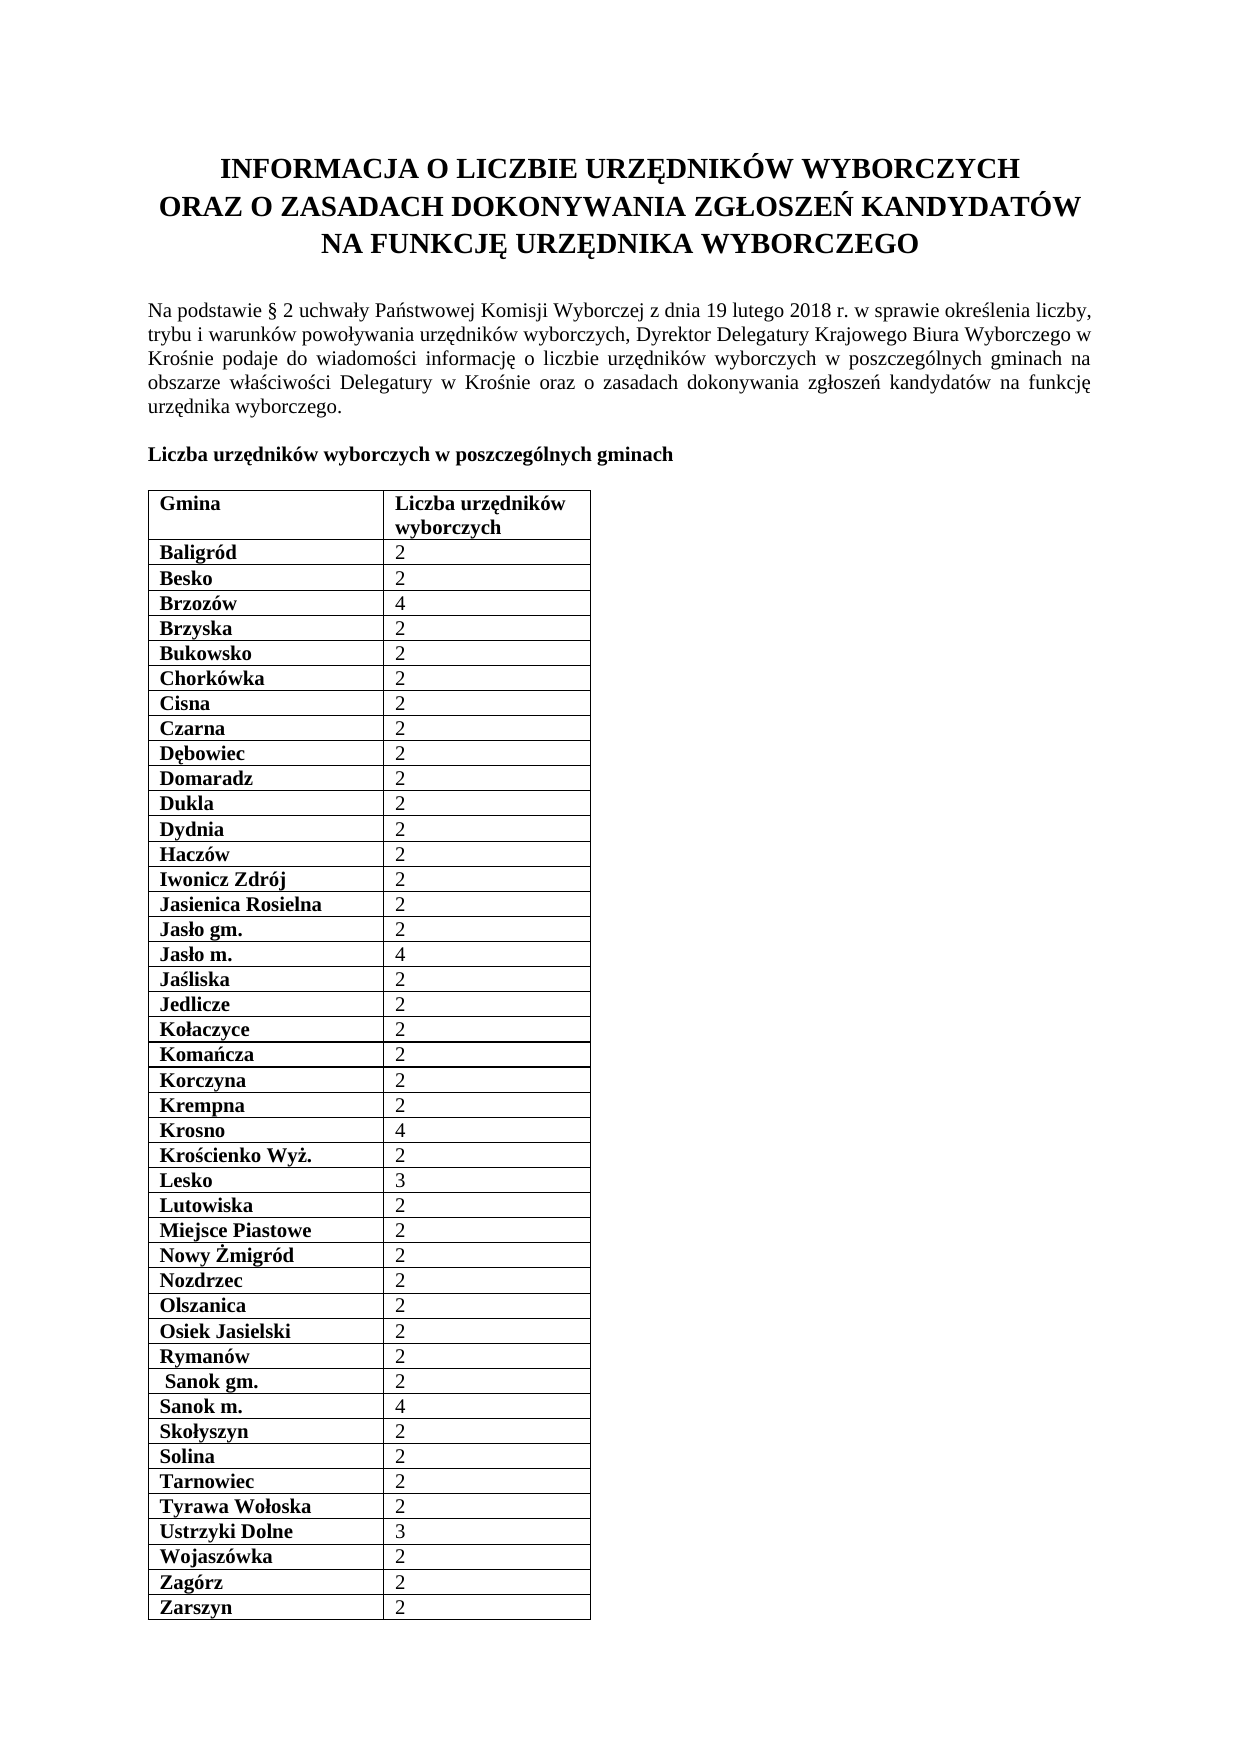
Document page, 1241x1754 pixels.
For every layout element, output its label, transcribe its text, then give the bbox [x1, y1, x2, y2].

table_cell 2 [384, 741, 590, 765]
table_cell Korczyna [149, 1068, 383, 1092]
table_cell Kołaczyce [149, 1017, 383, 1041]
table_cell 2 [384, 992, 590, 1016]
table_cell Sanok m. [149, 1394, 383, 1418]
table_cell Besko [149, 565, 383, 589]
table_cell 2 [384, 1369, 590, 1393]
table_cell Tarnowiec [149, 1469, 383, 1493]
table_cell Jasienica Rosielna [149, 892, 383, 916]
table_cell Cisna [149, 691, 383, 715]
table_cell Krempna [149, 1093, 383, 1117]
table_cell 2 [384, 1294, 590, 1317]
table_cell 2 [384, 1344, 590, 1368]
table_cell Jasło gm. [149, 917, 383, 941]
table_cell Osiek Jasielski [149, 1319, 383, 1343]
table_cell Komańcza [149, 1043, 383, 1066]
table_cell Zarszyn [149, 1595, 383, 1619]
table_cell Skołyszyn [149, 1419, 383, 1443]
table_cell Brzyska [149, 616, 383, 640]
text Liczba urzędników wyborczych w poszczególnych gminach [148, 442, 1093, 466]
table_cell Ustrzyki Dolne [149, 1519, 383, 1543]
table_cell 2 [384, 641, 590, 665]
table_cell 2 [384, 1494, 590, 1518]
table_cell 2 [384, 791, 590, 815]
table_cell Chorkówka [149, 666, 383, 690]
table_cell Wojaszówka [149, 1545, 383, 1568]
table_cell 2 [384, 716, 590, 740]
table_cell Jedlicze [149, 992, 383, 1016]
table_cell 2 [384, 1143, 590, 1167]
table_cell Jaśliska [149, 967, 383, 991]
table_cell Bukowsko [149, 641, 383, 665]
table_cell Miejsce Piastowe [149, 1218, 383, 1242]
table_cell Tyrawa Wołoska [149, 1494, 383, 1518]
table_cell Dukla [149, 791, 383, 815]
table_cell 3 [384, 1519, 590, 1543]
text Na podstawie § 2 uchwały Państwowej Komisji Wyborczej z dnia 19 lutego 2018 r. w sprawie określenia liczby, trybu i warunków powoływania urzędników wyborczych, Dyrektor Delegatury Krajowego Biura Wyborczego w Krośnie podaje do wiadomości informację o liczbie urzędników wyborczych w poszczególnych gminach na obszarze właściwości Delegatury w Krośnie oraz o zasadach dokonywania zgłoszeń kandydatów na funkcję urzędnika wyborczego. [148, 298, 1093, 418]
table_cell 2 [384, 1218, 590, 1242]
table_cell Krościenko Wyż. [149, 1143, 383, 1167]
table_cell Haczów [149, 842, 383, 866]
table_cell 2 [384, 1243, 590, 1267]
table_cell 2 [384, 917, 590, 941]
table_cell 4 [384, 591, 590, 614]
table_cell 2 [384, 1319, 590, 1343]
table_cell Nozdrzec [149, 1268, 383, 1292]
table_cell Iwonicz Zdrój [149, 867, 383, 891]
table_cell 2 [384, 1068, 590, 1092]
table_cell 2 [384, 1268, 590, 1292]
table_cell 2 [384, 565, 590, 589]
table_header Liczba urzędników wyborczych [384, 491, 590, 539]
table_cell Zagórz [149, 1570, 383, 1594]
table_cell 2 [384, 1545, 590, 1568]
table_cell 2 [384, 1193, 590, 1217]
table_cell 2 [384, 616, 590, 640]
table_cell 2 [384, 1595, 590, 1619]
table_cell Krosno [149, 1118, 383, 1142]
table_cell Jasło m. [149, 942, 383, 966]
text INFORMACJA O LICZBIE URZĘDNIKÓW WYBORCZYCH ORAZ O ZASADACH DOKONYWANIA ZGŁOSZEŃ KANDYDATÓW NA FUNKCJĘ URZĘDNIKA WYBORCZEGO [148, 148, 1093, 260]
table_cell Baligród [149, 540, 383, 564]
table_cell 4 [384, 1394, 590, 1418]
table_cell 2 [384, 766, 590, 790]
table_cell 2 [384, 967, 590, 991]
table_cell 2 [384, 816, 590, 841]
table_cell 2 [384, 842, 590, 866]
table_header Gmina [149, 491, 383, 539]
table_cell 2 [384, 1017, 590, 1041]
table_cell 2 [384, 1469, 590, 1493]
table_cell 2 [384, 1043, 590, 1066]
table_cell Sanok gm. [149, 1369, 383, 1393]
table_cell 2 [384, 1419, 590, 1443]
table_cell Czarna [149, 716, 383, 740]
table_cell 4 [384, 1118, 590, 1142]
table_cell 2 [384, 691, 590, 715]
table_cell Lutowiska [149, 1193, 383, 1217]
table_cell Olszanica [149, 1294, 383, 1317]
table_cell 2 [384, 867, 590, 891]
table_cell Brzozów [149, 591, 383, 614]
table_cell Solina [149, 1444, 383, 1468]
table_cell 2 [384, 1444, 590, 1468]
table_cell Dydnia [149, 816, 383, 841]
table_cell Rymanów [149, 1344, 383, 1368]
table_cell 2 [384, 1093, 590, 1117]
table_cell 2 [384, 540, 590, 564]
table_cell Lesko [149, 1168, 383, 1192]
table_cell Nowy Żmigród [149, 1243, 383, 1267]
table_cell Domaradz [149, 766, 383, 790]
table_cell 3 [384, 1168, 590, 1192]
table_cell 2 [384, 666, 590, 690]
table_cell 2 [384, 892, 590, 916]
table_cell 4 [384, 942, 590, 966]
table_cell 2 [384, 1570, 590, 1594]
table_cell Dębowiec [149, 741, 383, 765]
